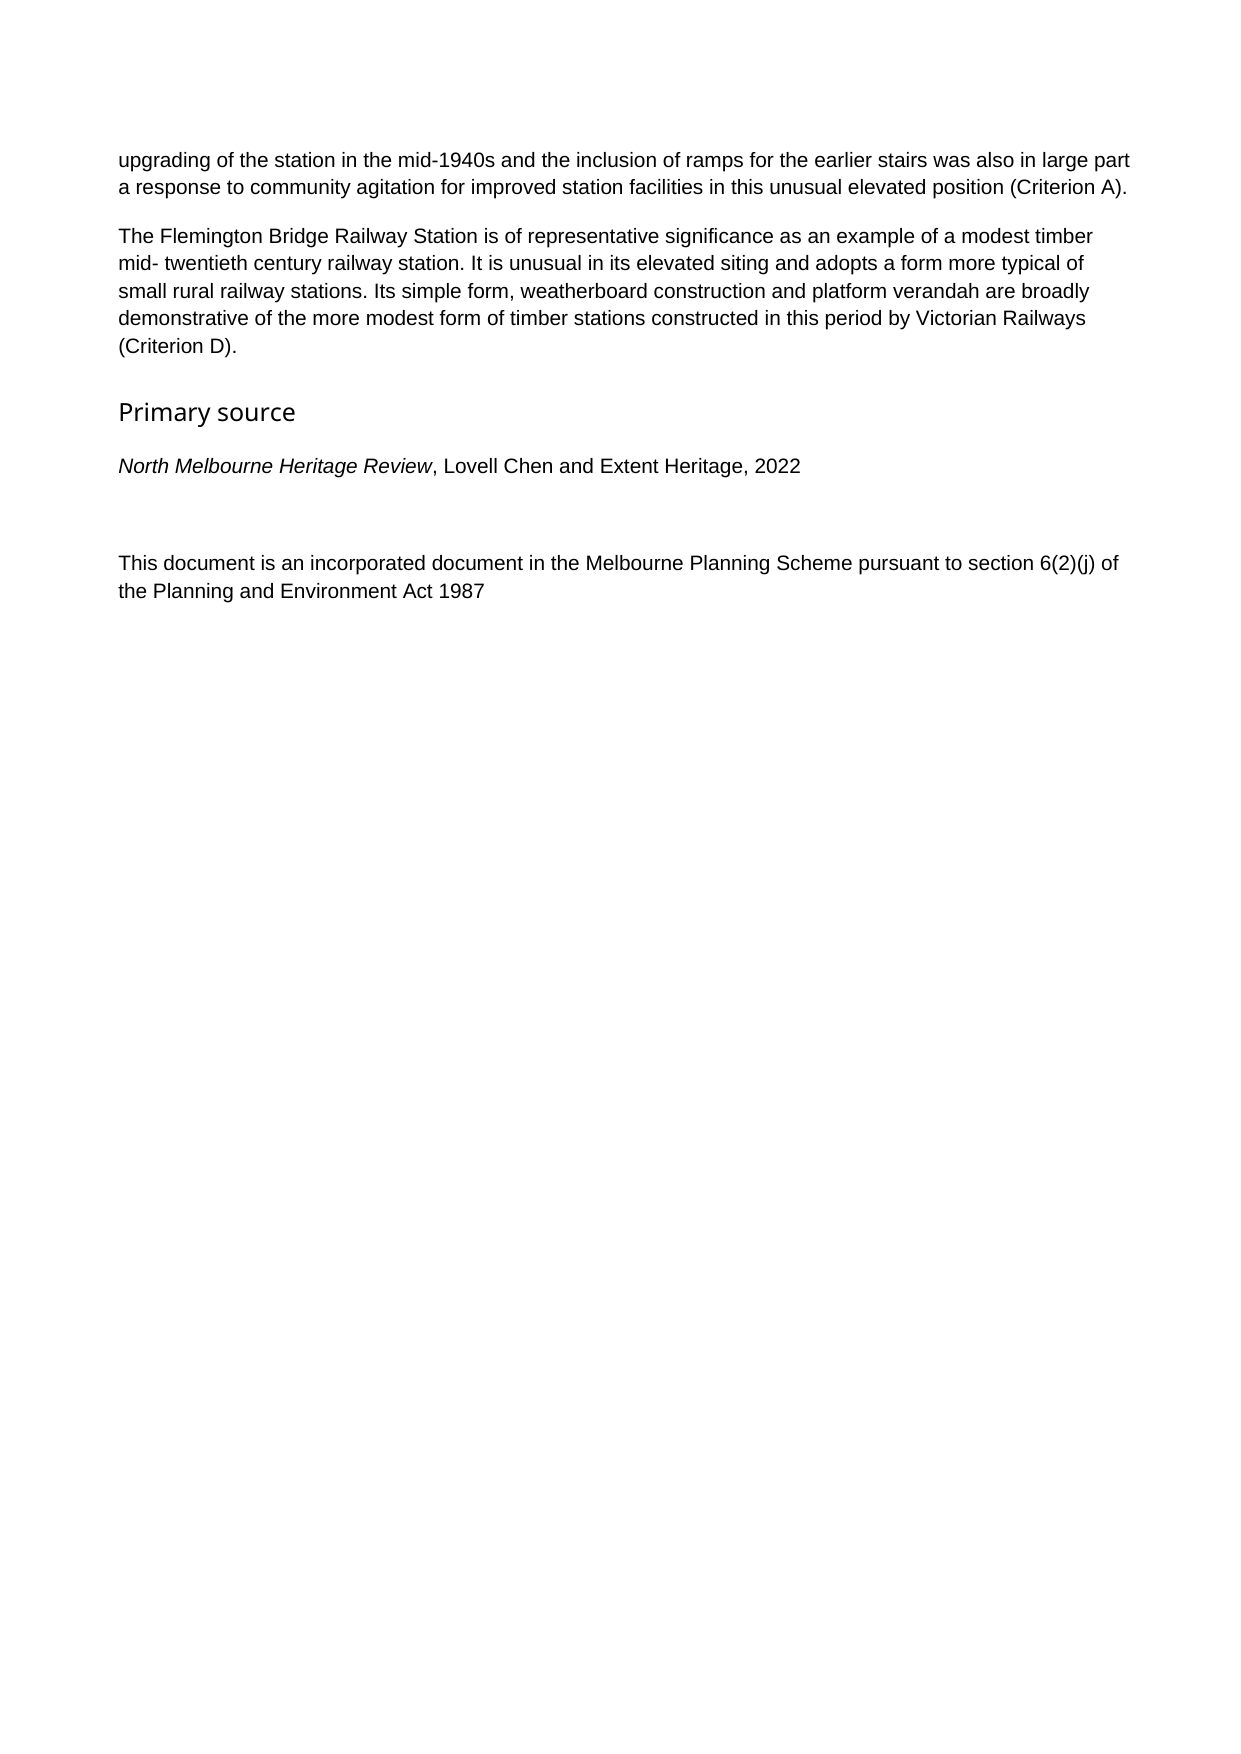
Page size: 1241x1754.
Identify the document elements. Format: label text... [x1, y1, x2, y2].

text This document is an incorporated document in the Melbourne Planning Scheme pursuant to section 6(2)(j) of the Planning and Environment Act 1987 [118, 551, 1137, 602]
text The Flemington Bridge Railway Station is of representative significance as an example of a modest timber mid- twentieth century railway station. It is unusual in its elevated siting and adopts a form more typical of small rural railway stations. Its simple form, weatherboard construction and platform verandah are broadly demonstrative of the more modest form of timber stations constructed in this period by Victorian Railways (Criterion D). [118, 223, 1137, 357]
text North Melbourne Heritage Review, Lovell Chen and Extent Heritage, 2022 [118, 454, 1137, 478]
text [118, 148, 1137, 199]
subtitle Primary source [118, 394, 1137, 428]
